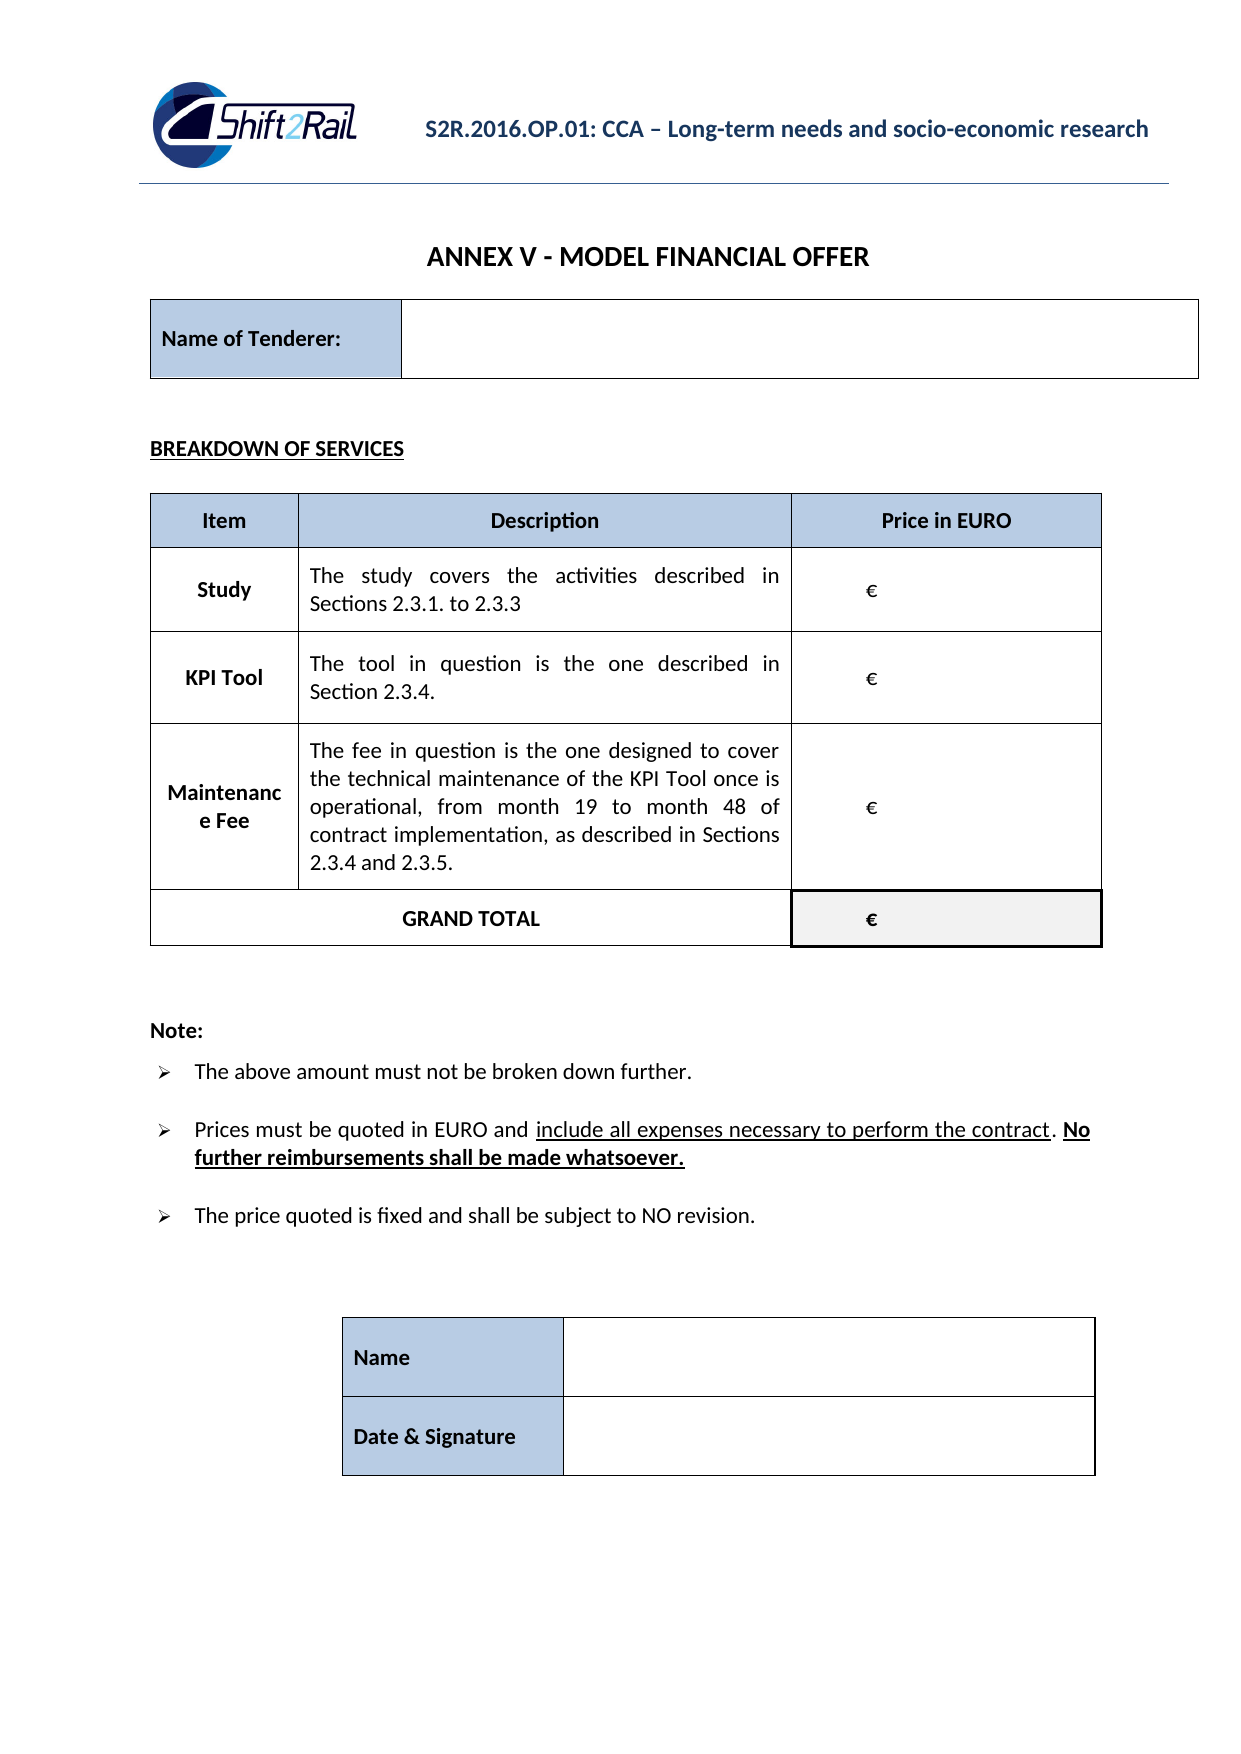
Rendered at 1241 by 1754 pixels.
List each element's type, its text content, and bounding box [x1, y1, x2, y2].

table_header Item [151, 494, 298, 547]
list The above amount must not be broken down further. [157, 1057, 1090, 1085]
list Prices must be quoted in EURO and include all expenses necessary to perform the contract. No further reimbursements shall be made whatsoever. [157, 1115, 1090, 1171]
table_header Description [299, 494, 791, 547]
table_header [564, 1318, 1094, 1396]
text ANNEX V - MODEL FINANCIAL OFFER [206, 238, 1090, 273]
table_cell Study [151, 548, 298, 631]
table_cell KPI Tool [151, 632, 298, 722]
table_cell The fee in question is the one designed to cover the technical maintenance of the KPI Tool once is operational, from month 19 to month 48 of contract implementation, as described in Sections 2.3.4 and 2.3.5. [299, 724, 791, 889]
picture [150, 80, 358, 171]
table_cell [564, 1397, 1094, 1475]
table_cell The study covers the activities described in Sections 2.3.1. to 2.3.3 [299, 548, 791, 631]
table_cell The tool in question is the one described in Section 2.3.4. [299, 632, 791, 722]
table_cell Maintenance Fee [151, 724, 298, 889]
table_cell GRAND TOTAL [151, 890, 790, 945]
table_header Name of Tenderer: [151, 300, 401, 377]
table_cell € [793, 892, 1100, 945]
list The price quoted is fixed and shall be subject to NO revision. [157, 1201, 1090, 1229]
text BREAKDOWN OF SERVICES [150, 434, 1090, 463]
text Note: [150, 1016, 1090, 1044]
table_cell Date & Signature [343, 1397, 563, 1475]
table_cell € [792, 632, 1101, 722]
table_header Price in EURO [792, 494, 1101, 547]
table_header Name [343, 1318, 563, 1396]
table_cell € [792, 724, 1101, 889]
table_header [402, 300, 1198, 377]
table_cell € [792, 548, 1101, 631]
